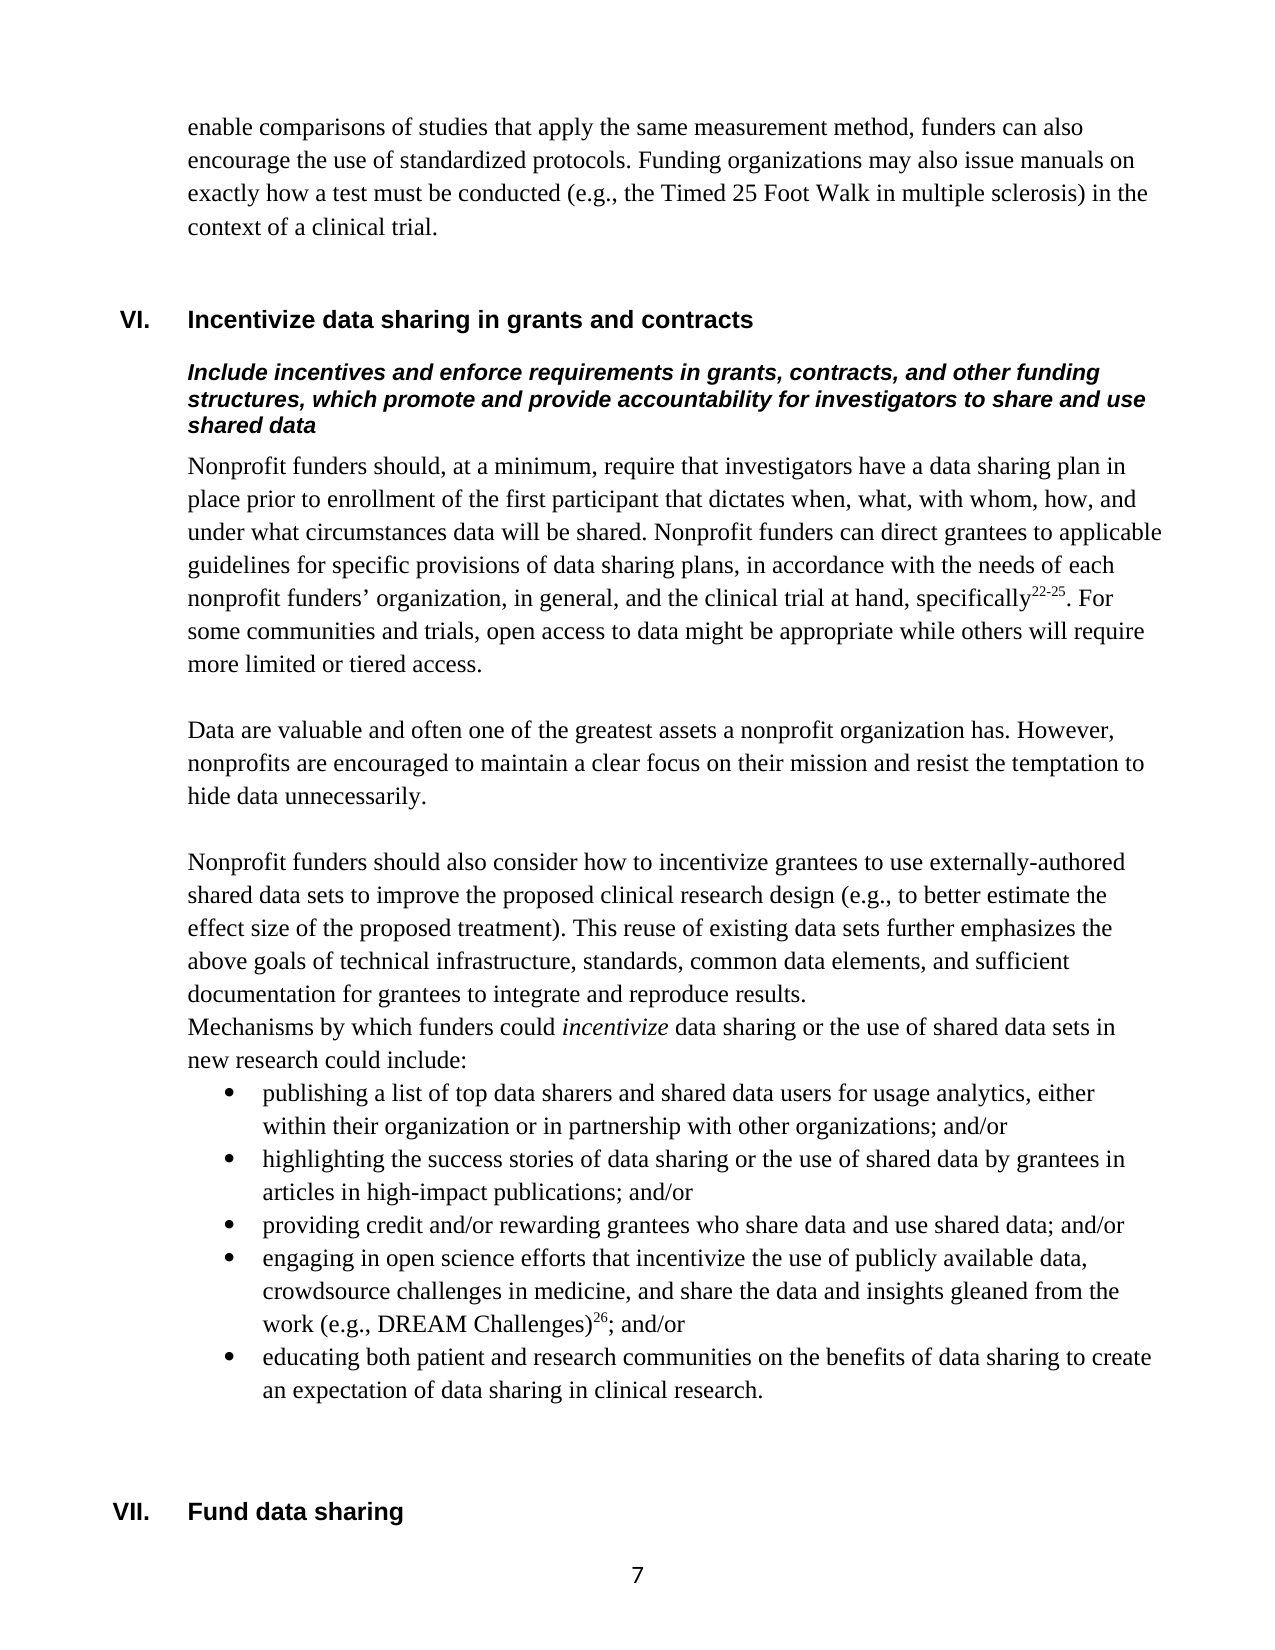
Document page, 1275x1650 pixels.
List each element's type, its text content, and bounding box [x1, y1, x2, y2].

text Nonprofit funders should also consider how to incentivize grantees to use externally-authored shared data sets to improve the proposed clinical research design (e.g., to better estimate the effect size of the proposed treatment). This reuse of existing data sets further emphasizes the above goals of technical infrastructure, standards, common data elements, and sufficient documentation for grantees to integrate and reproduce results. [187, 847, 1162, 1008]
subtitle Fund data sharing [150, 1497, 1162, 1526]
text Mechanisms by which funders could incentivize data sharing or the use of shared data sets in new research could include: [187, 1012, 1162, 1074]
subtitle Include incentives and enforce requirements in grants, contracts, and other funding structures, which promote and provide accountability for investigators to share and use shared data [187, 359, 1162, 438]
text Data are valuable and often one of the greatest assets a nonprofit organization has. However, nonprofits are encouraged to maintain a clear focus on their mission and resist the temptation to hide data unnecessarily. [187, 715, 1162, 810]
subtitle Incentivize data sharing in grants and contracts [150, 306, 1162, 334]
list educating both patient and research communities on the benefits of data sharing to create an expectation of data sharing in clinical research. [225, 1342, 1162, 1404]
list providing credit and/or rewarding grantees who share data and use shared data; and/or [225, 1210, 1162, 1239]
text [187, 112, 1162, 240]
list highlighting the success stories of data sharing or the use of shared data by grantees in articles in high-impact publications; and/or [225, 1144, 1162, 1206]
list engaging in open science efforts that incentivize the use of publicly available data, crowdsource challenges in medicine, and share the data and insights gleaned from the work (e.g., DREAM Challenges)26; and/or [225, 1243, 1162, 1338]
list publishing a list of top data sharers and shared data users for usage analytics, either within their organization or in partnership with other organizations; and/or [225, 1078, 1162, 1140]
text Nonprofit funders should, at a minimum, require that investigators have a data sharing plan in place prior to enrollment of the first participant that dictates when, what, with whom, how, and under what circumstances data will be shared. Nonprofit funders can direct grantees to applicable guidelines for specific provisions of data sharing plans, in accordance with the needs of each nonprofit funders’ organization, in general, and the clinical trial at hand, specifically22-25. For some communities and trials, open access to data might be appropriate while others will require more limited or tiered access. [187, 451, 1162, 678]
